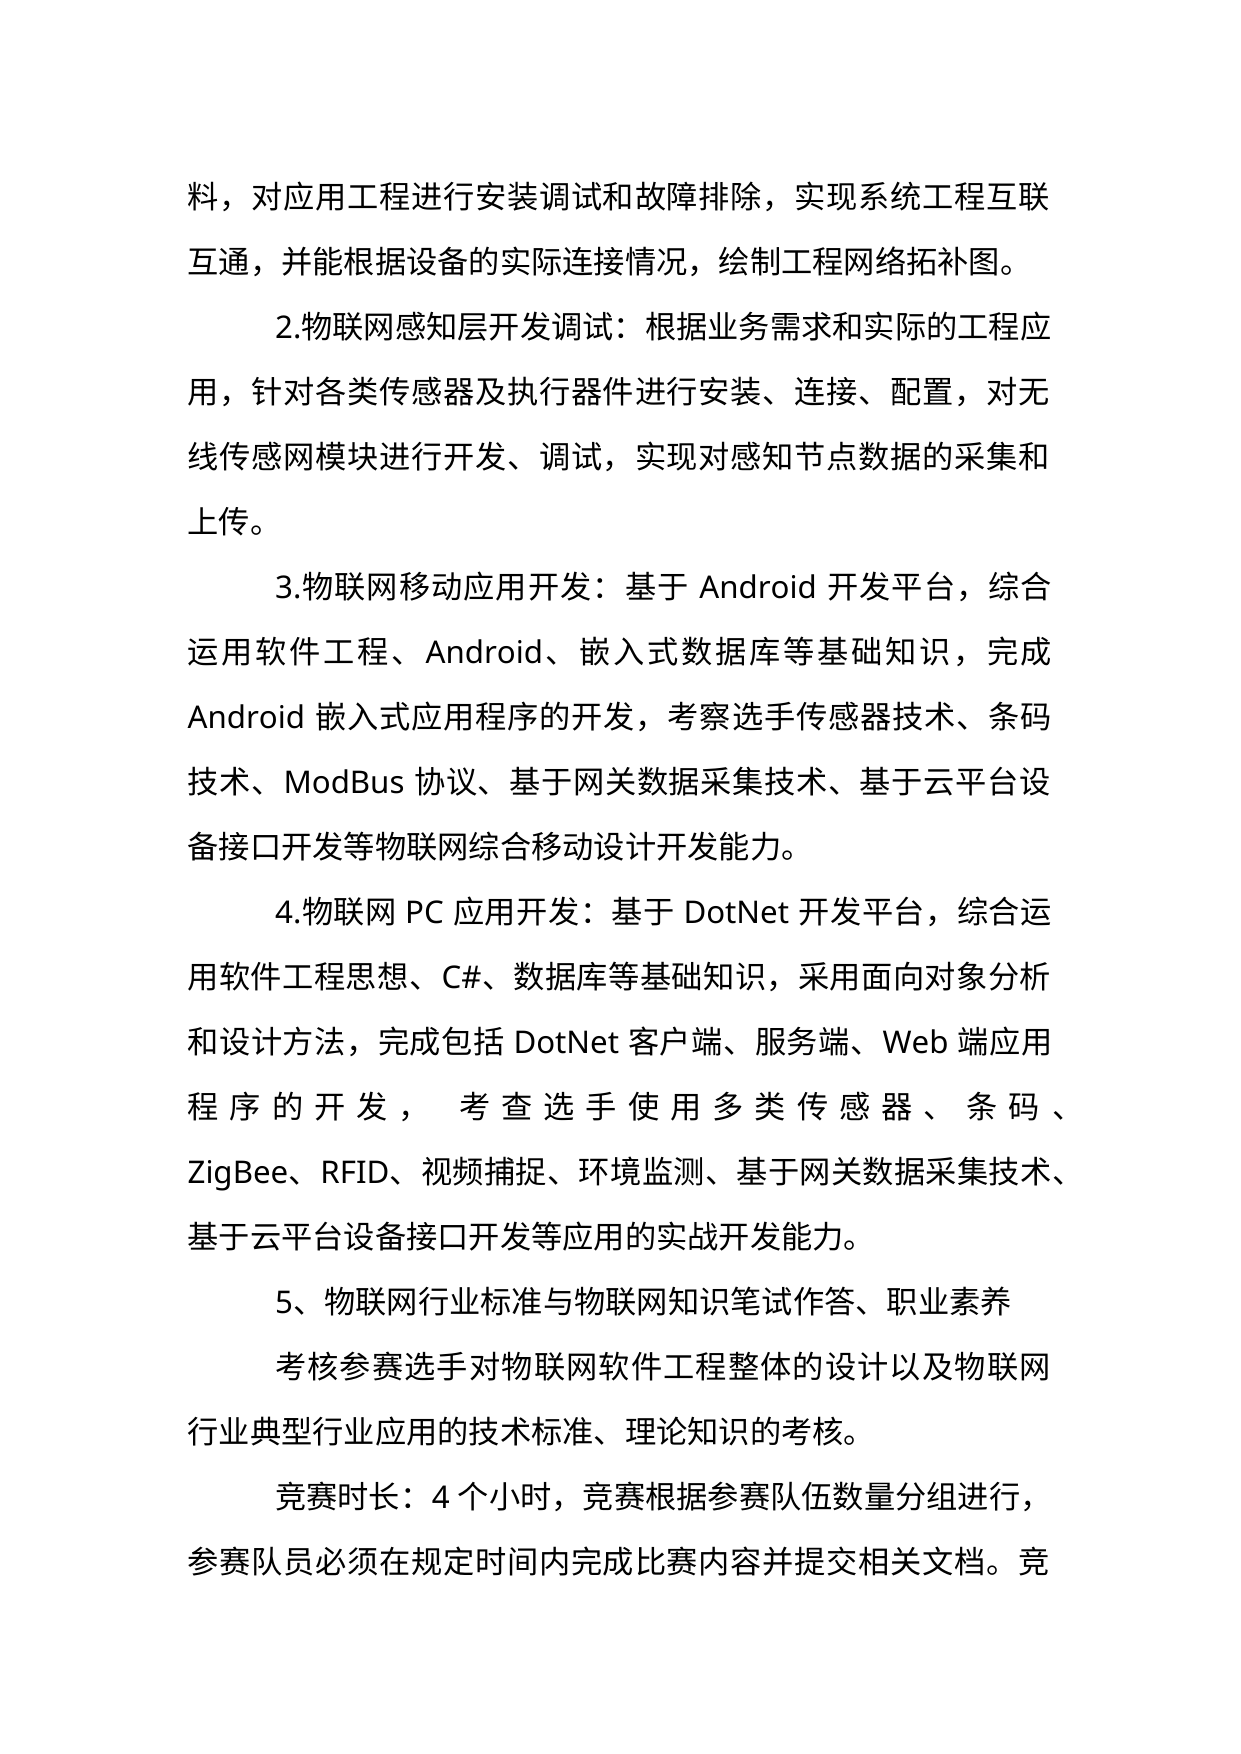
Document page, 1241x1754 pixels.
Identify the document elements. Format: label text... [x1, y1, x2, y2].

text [187, 162, 1053, 292]
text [187, 1462, 1053, 1592]
text 3.物联网移动应用开发：基于 Android 开发平台，综合运用软件工程、Android、嵌入式数据库等基础知识，完成 Android 嵌入式应用程序的开发，考察选手传感器技术、条码技术、ModBus 协议、基于网关数据采集技术、基于云平台设备接口开发等物联网综合移动设计开发能力。 [187, 552, 1053, 877]
text 5、物联网行业标准与物联网知识笔试作答、职业素养 [187, 1267, 1053, 1332]
text 考核参赛选手对物联网软件工程整体的设计以及物联网行业典型行业应用的技术标准、理论知识的考核。 [187, 1332, 1053, 1462]
text 4.物联网 PC 应用开发：基于 DotNet 开发平台，综合运用软件工程思想、C#、数据库等基础知识，采用面向对象分析和设计方法，完成包括 DotNet 客户端、服务端、Web 端应用程序的开发， 考查选手使用多类传感器、条码、ZigBee、RFID、视频捕捉、环境监测、基于网关数据采集技术、基于云平台设备接口开发等应用的实战开发能力。 [187, 877, 1053, 1267]
text 2.物联网感知层开发调试：根据业务需求和实际的工程应用，针对各类传感器及执行器件进行安装、连接、配置，对无线传感网模块进行开发、调试，实现对感知节点数据的采集和上传。 [187, 292, 1053, 552]
